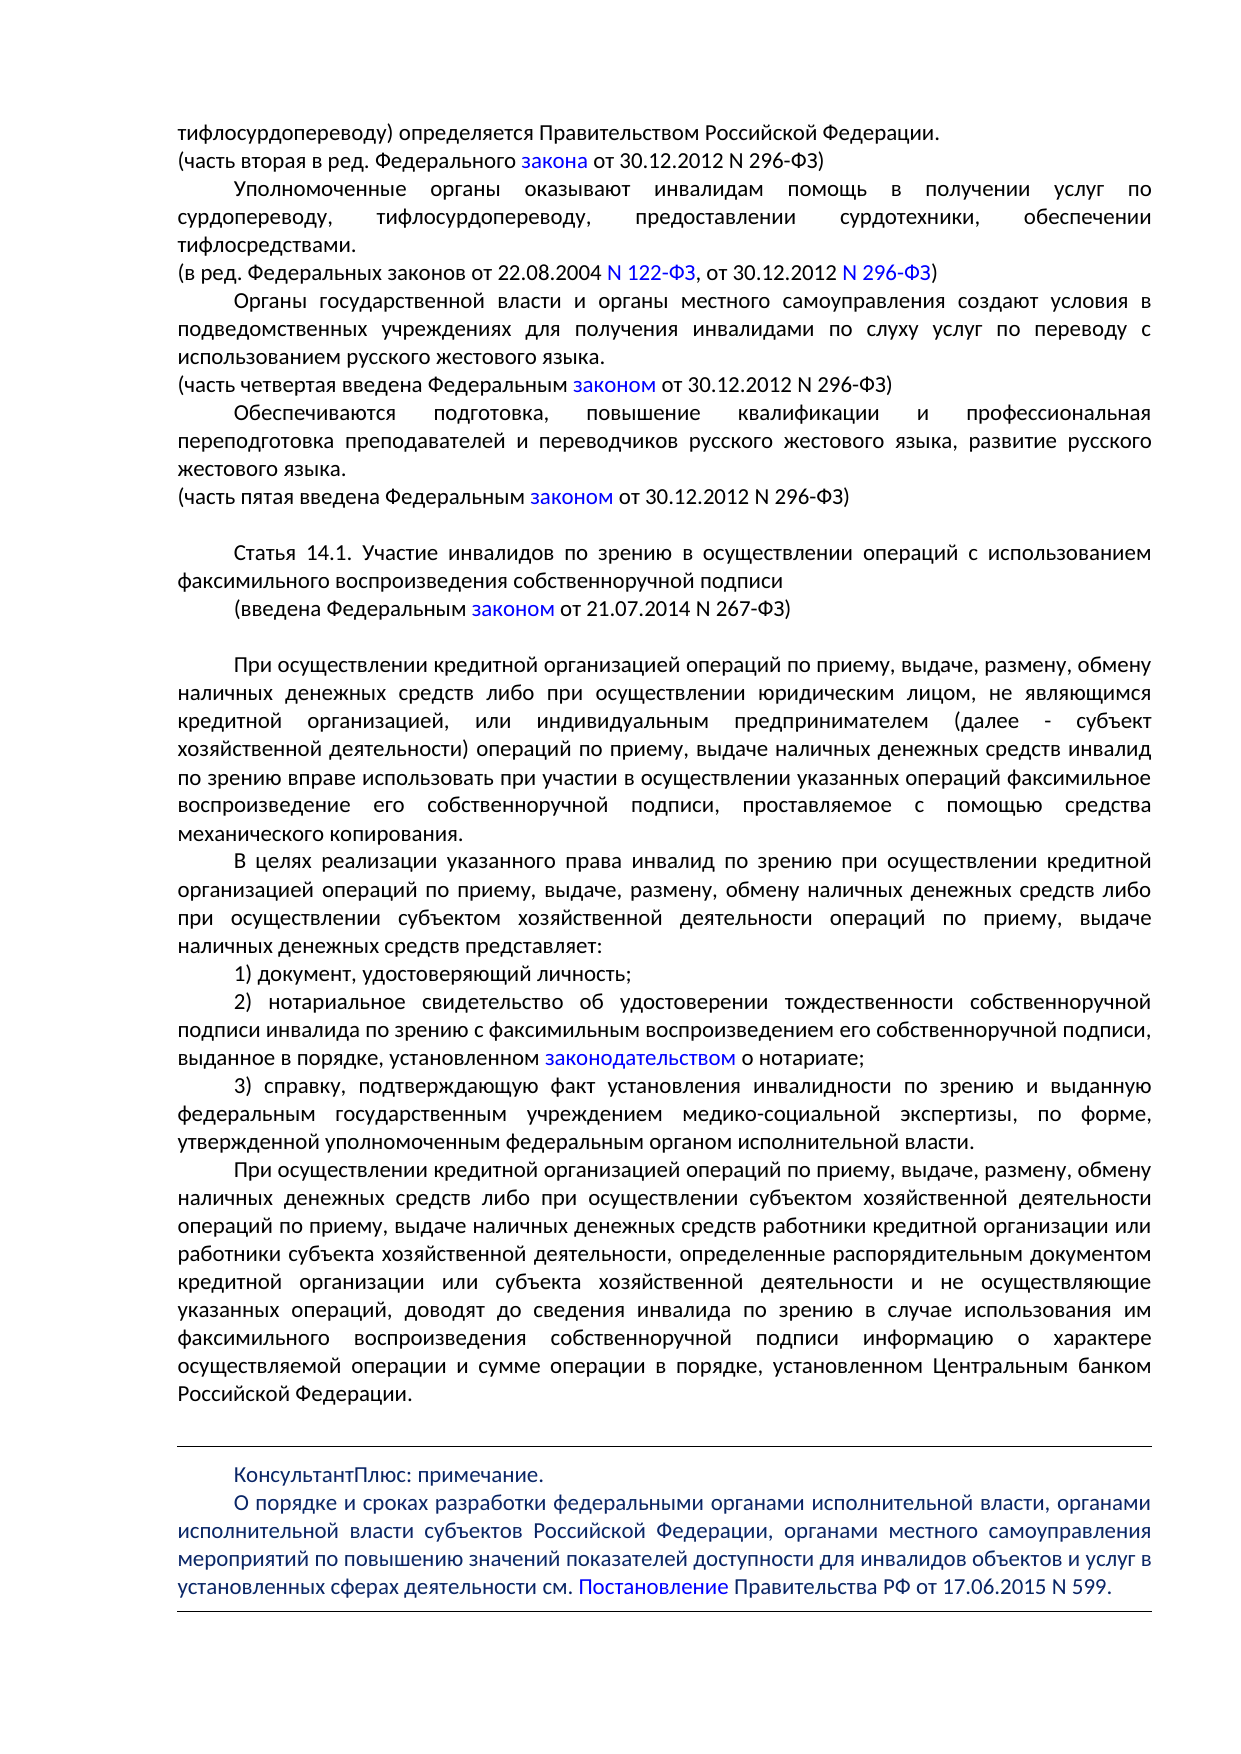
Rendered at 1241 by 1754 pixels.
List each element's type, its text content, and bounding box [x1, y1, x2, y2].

text КонсультантПлюс: примечание. [177, 1460, 1152, 1488]
text (часть вторая в ред. Федерального закона от 30.12.2012 N 296-ФЗ) [177, 146, 1152, 174]
text Органы государственной власти и органы местного самоуправления создают условия в подведомственных учреждениях для получения инвалидами по слуху услуг по переводу с использованием русского жестового языка. [177, 286, 1152, 370]
text При осуществлении кредитной организацией операций по приему, выдаче, размену, обмену наличных денежных средств либо при осуществлении юридическим лицом, не являющимся кредитной организацией, или индивидуальным предпринимателем (далее - субъект хозяйственной деятельности) операций по приему, выдаче наличных денежных средств инвалид по зрению вправе использовать при участии в осуществлении указанных операций факсимильное воспроизведение его собственноручной подписи, проставляемое с помощью средства механического копирования. [177, 651, 1152, 847]
text При осуществлении кредитной организацией операций по приему, выдаче, размену, обмену наличных денежных средств либо при осуществлении субъектом хозяйственной деятельности операций по приему, выдаче наличных денежных средств работники кредитной организации или работники субъекта хозяйственной деятельности, определенные распорядительным документом кредитной организации или субъекта хозяйственной деятельности и не осуществляющие указанных операций, доводят до сведения инвалида по зрению в случае использования им факсимильного воспроизведения собственноручной подписи информацию о характере осуществляемой операции и сумме операции в порядке, установленном Центральным банком Российской Федерации. [177, 1155, 1152, 1407]
text (часть пятая введена Федеральным законом от 30.12.2012 N 296-ФЗ) [177, 482, 1152, 510]
text Обеспечиваются подготовка, повышение квалификации и профессиональная переподготовка преподавателей и переводчиков русского жестового языка, развитие русского жестового языка. [177, 398, 1152, 482]
text (часть четвертая введена Федеральным законом от 30.12.2012 N 296-ФЗ) [177, 370, 1152, 398]
text В целях реализации указанного права инвалид по зрению при осуществлении кредитной организацией операций по приему, выдаче, размену, обмену наличных денежных средств либо при осуществлении субъектом хозяйственной деятельности операций по приему, выдаче наличных денежных средств представляет: [177, 847, 1152, 959]
text (введена Федеральным законом от 21.07.2014 N 267-ФЗ) [177, 594, 1152, 622]
text 2) нотариальное свидетельство об удостоверении тождественности собственноручной подписи инвалида по зрению с факсимильным воспроизведением его собственноручной подписи, выданное в порядке, установленном законодательством о нотариате; [177, 987, 1152, 1071]
text Статья 14.1. Участие инвалидов по зрению в осуществлении операций с использованием факсимильного воспроизведения собственноручной подписи [177, 538, 1152, 594]
text О порядке и сроках разработки федеральными органами исполнительной власти, органами исполнительной власти субъектов Российской Федерации, органами местного самоуправления мероприятий по повышению значений показателей доступности для инвалидов объектов и услуг в установленных сферах деятельности см. Постановление Правительства РФ от 17.06.2015 N 599. [177, 1488, 1152, 1600]
text 1) документ, удостоверяющий личность; [177, 959, 1152, 987]
text (в ред. Федеральных законов от 22.08.2004 N 122-ФЗ, от 30.12.2012 N 296-ФЗ) [177, 258, 1152, 286]
text Уполномоченные органы оказывают инвалидам помощь в получении услуг по сурдопереводу, тифлосурдопереводу, предоставлении сурдотехники, обеспечении тифлосредствами. [177, 174, 1152, 258]
text 3) справку, подтверждающую факт установления инвалидности по зрению и выданную федеральным государственным учреждением медико-социальной экспертизы, по форме, утвержденной уполномоченным федеральным органом исполнительной власти. [177, 1071, 1152, 1155]
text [177, 118, 1152, 146]
